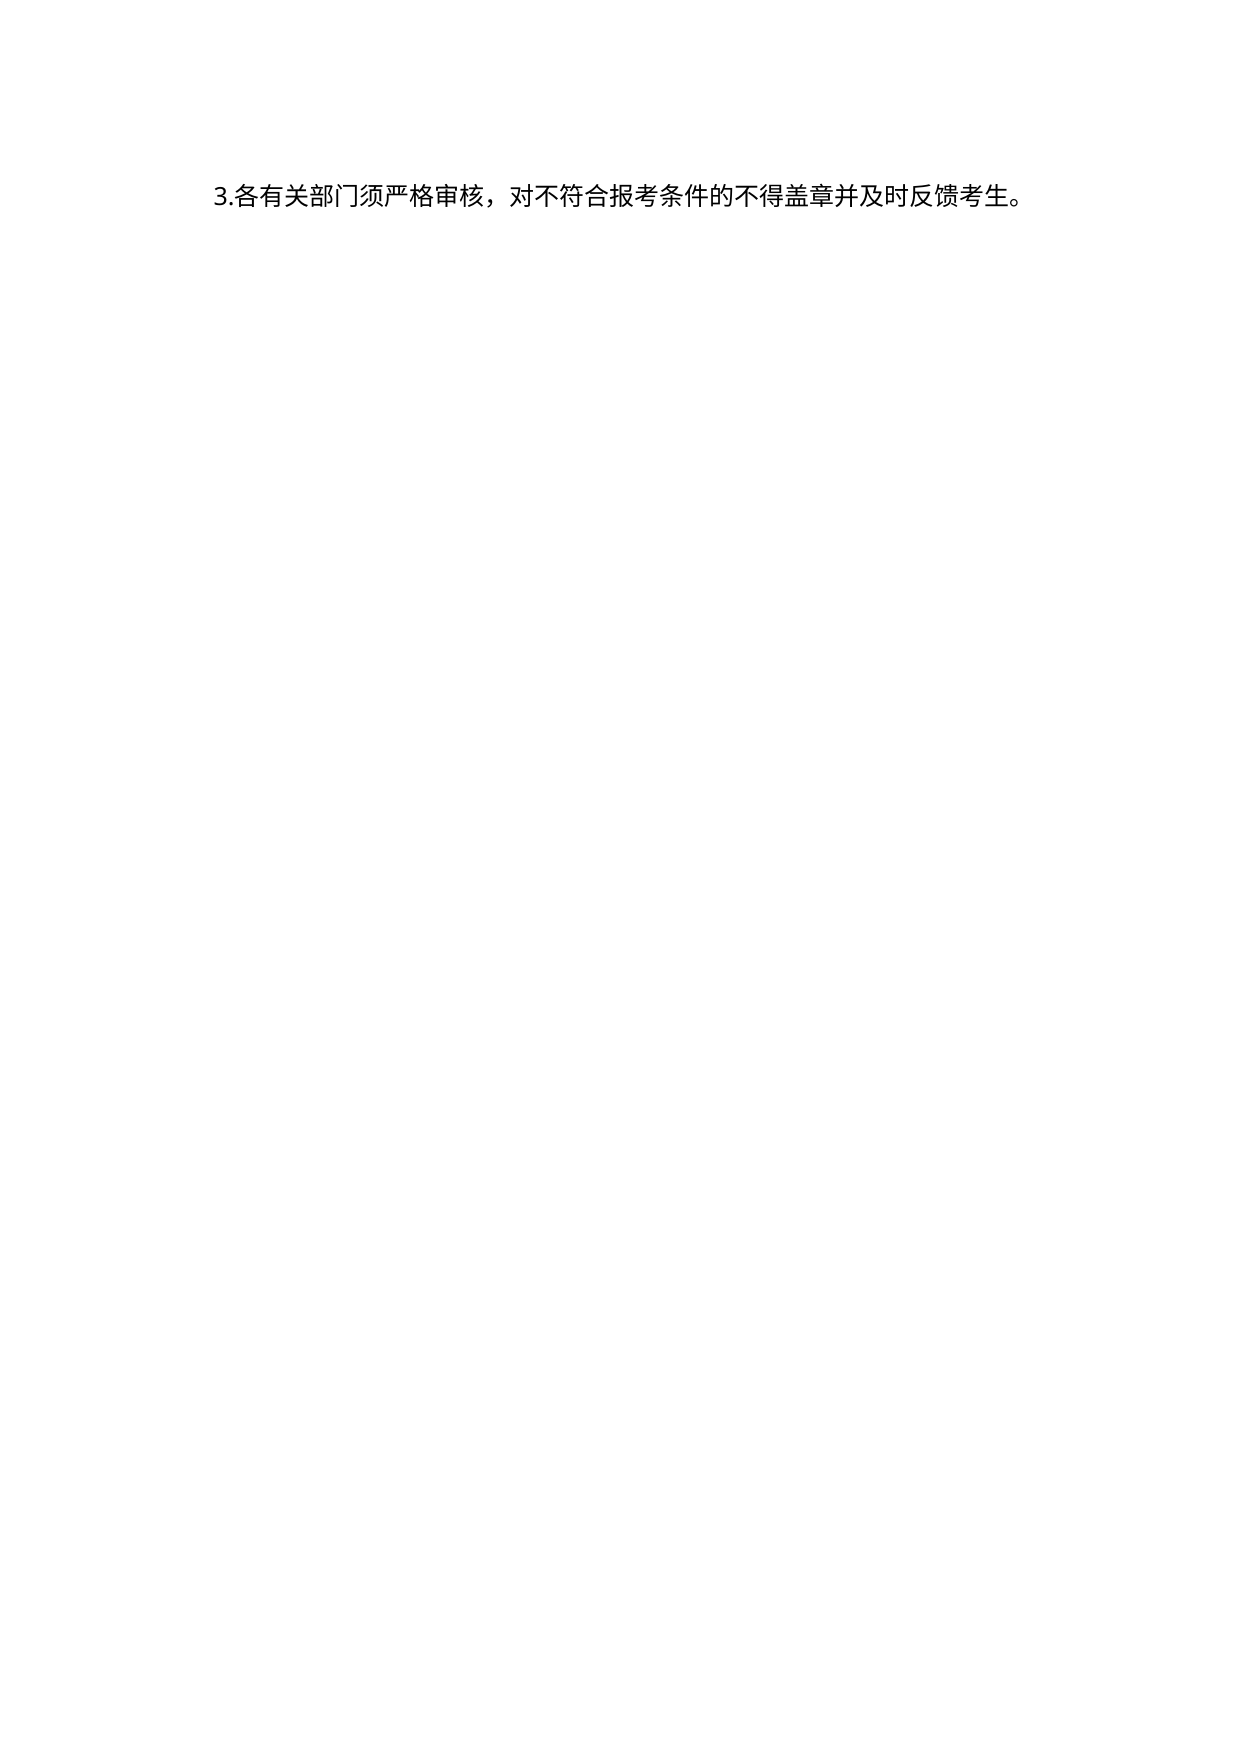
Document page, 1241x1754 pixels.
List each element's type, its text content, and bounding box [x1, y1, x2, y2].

text 3.各有关部门须严格审核，对不符合报考条件的不得盖章并及时反馈考生。 [187, 162, 1062, 227]
